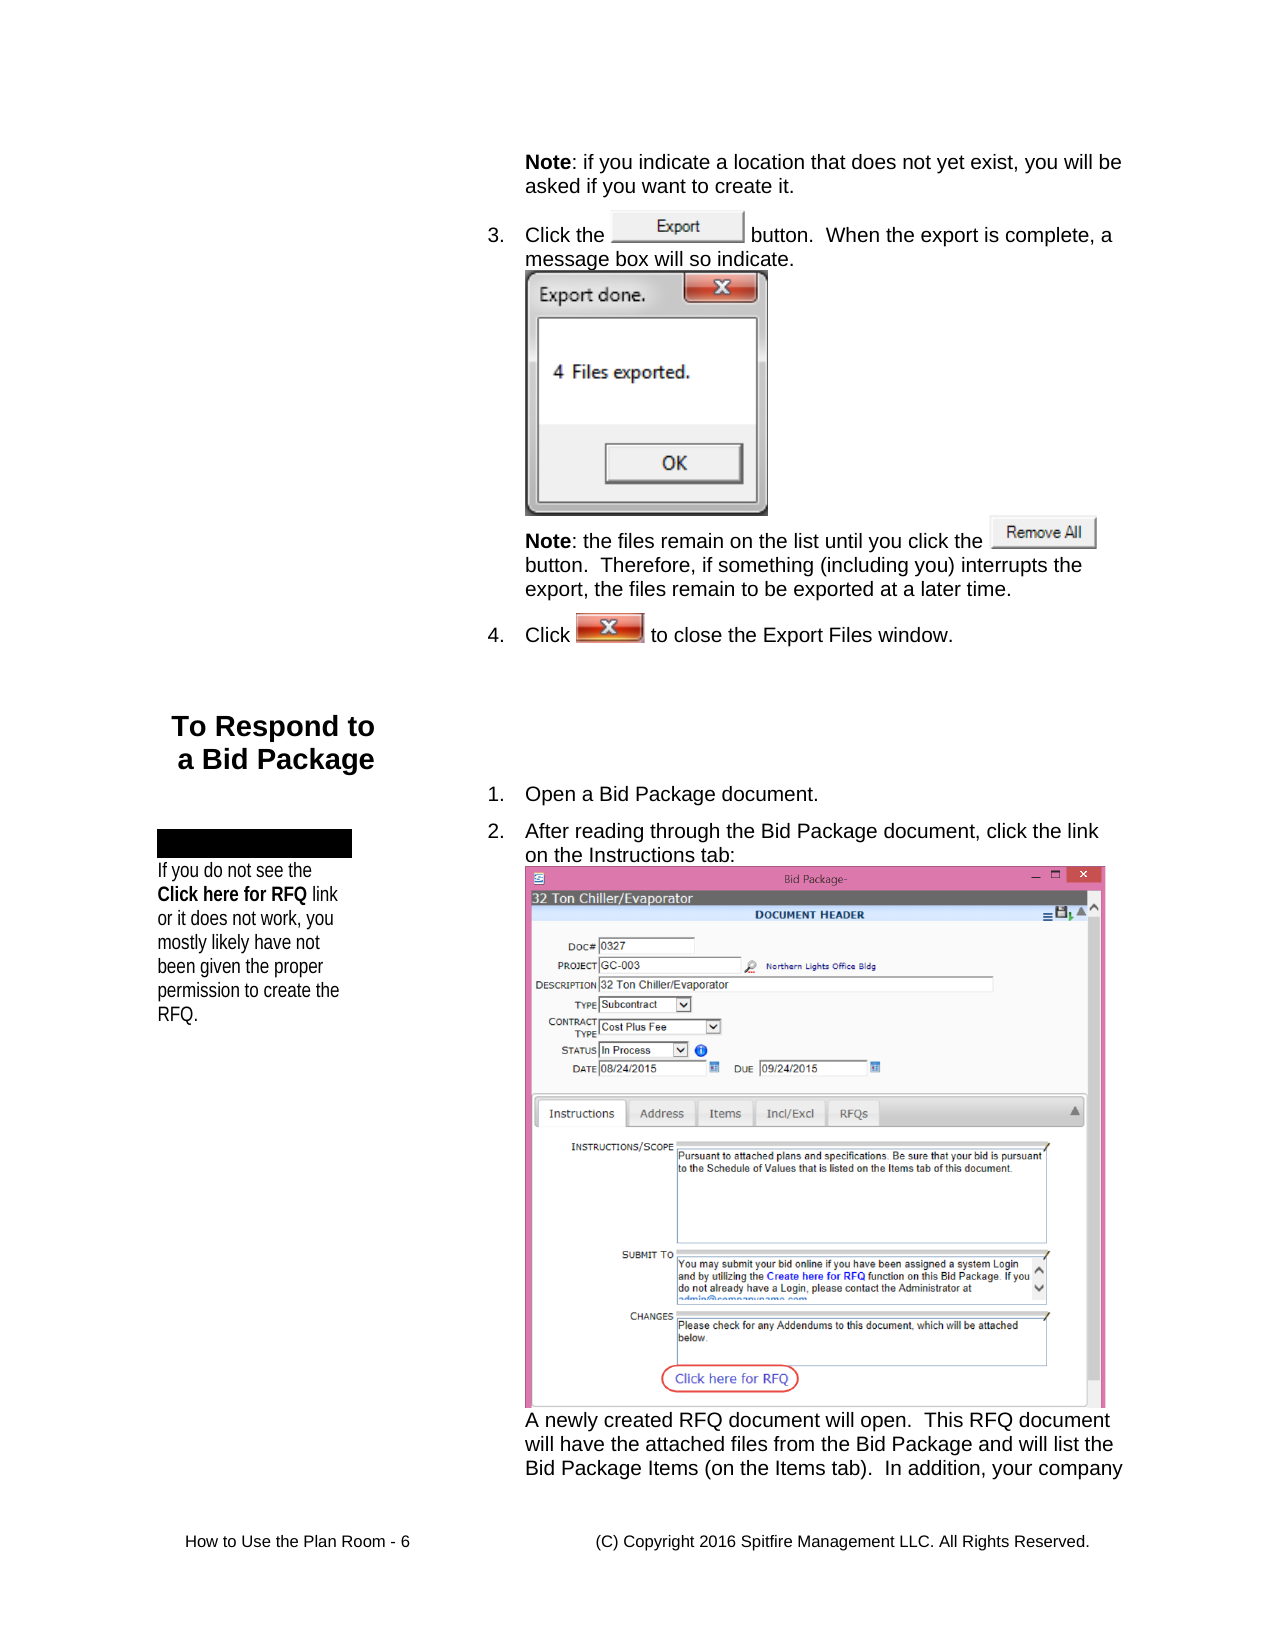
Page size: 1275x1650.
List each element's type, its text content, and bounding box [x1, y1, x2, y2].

picture [610, 210, 745, 243]
subtitle To Respond to a Bid Package [150, 709, 375, 776]
picture [989, 515, 1097, 549]
list Open a Bid Package document. [487, 782, 1125, 806]
picture [525, 270, 768, 516]
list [487, 150, 1125, 198]
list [487, 818, 1125, 1480]
list Click to close the Export Files window. [487, 613, 1125, 647]
picture [576, 613, 645, 643]
picture [525, 866, 1106, 1408]
